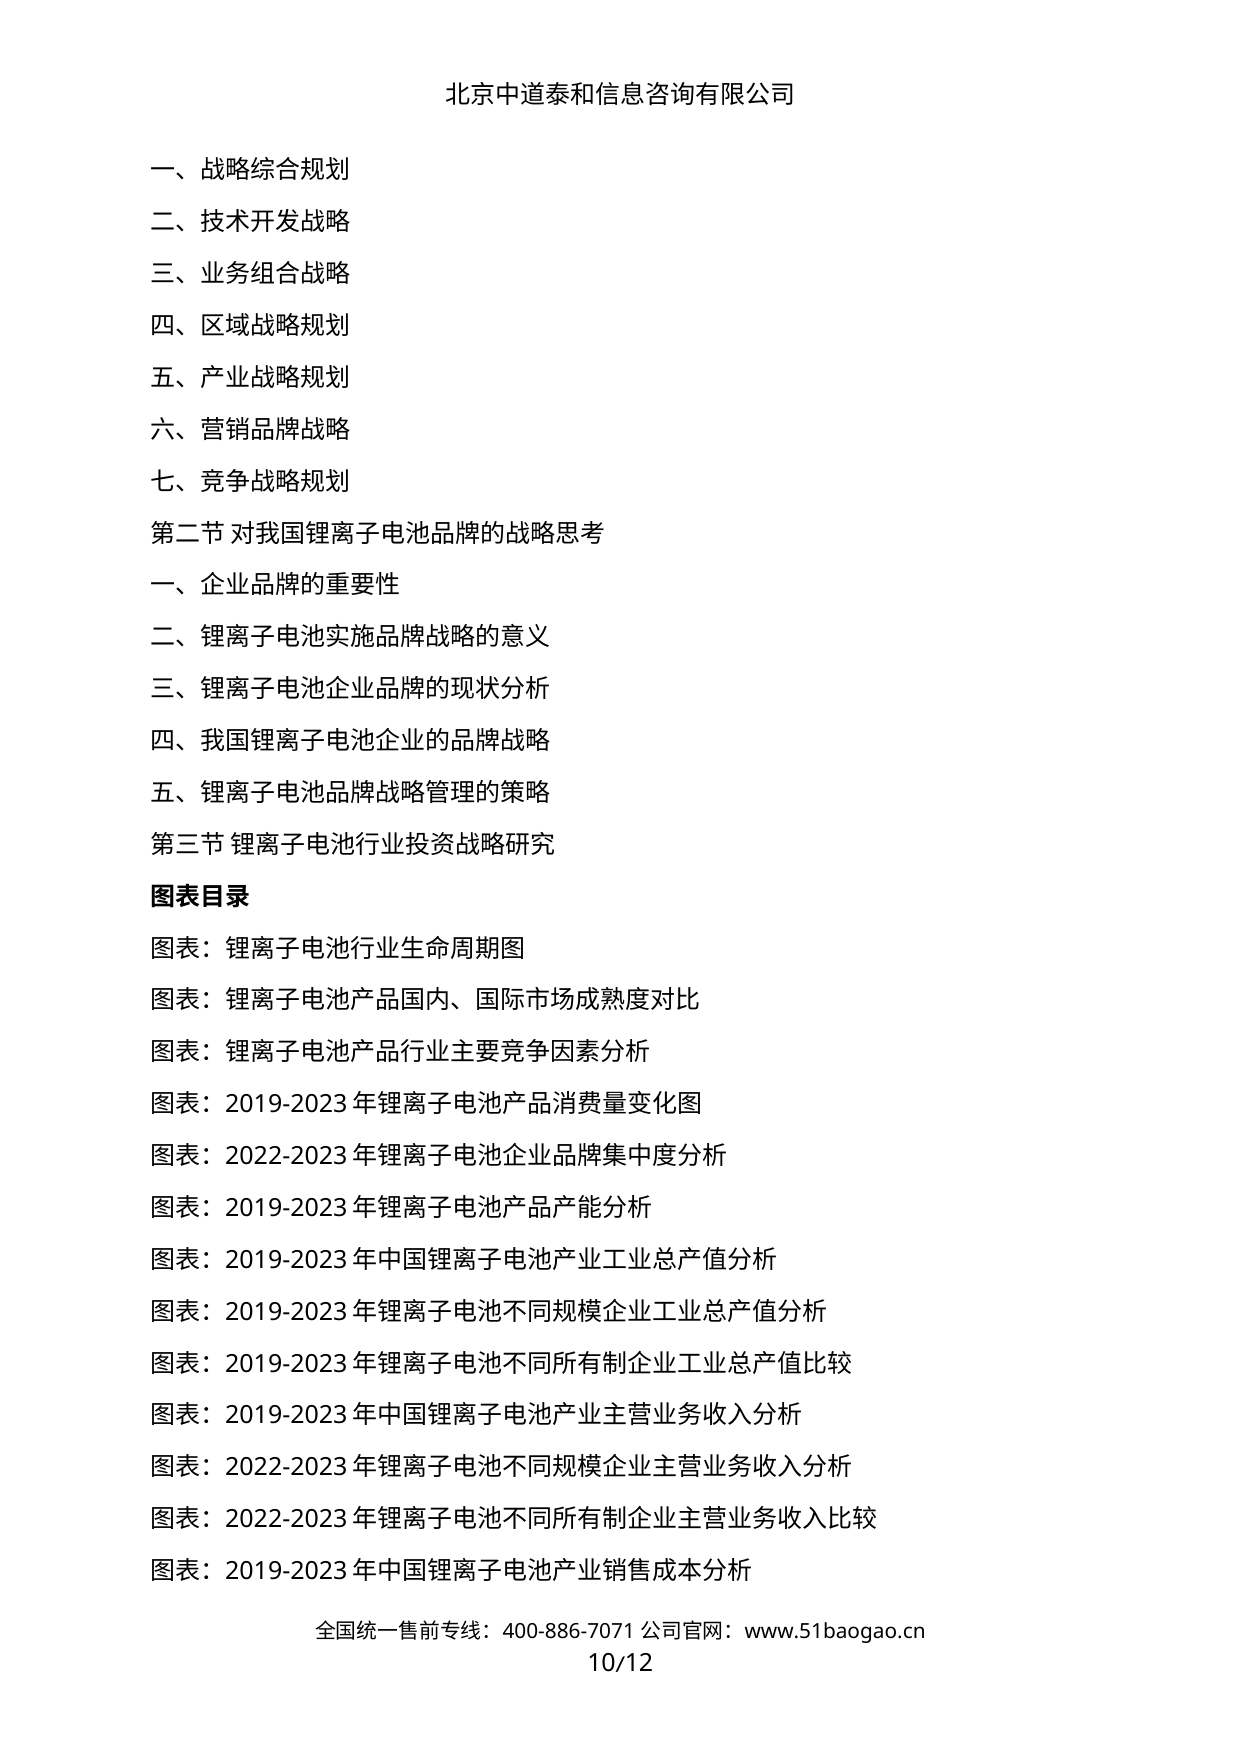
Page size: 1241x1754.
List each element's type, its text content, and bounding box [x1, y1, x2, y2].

text 图表：锂离子电池产品行业主要竞争因素分析 [150, 1032, 1090, 1068]
text 图表：锂离子电池产品国内、国际市场成熟度对比 [150, 980, 1090, 1016]
text 五、产业战略规划 [150, 357, 1090, 394]
text 第三节 锂离子电池行业投资战略研究 [150, 824, 1090, 861]
text 三、业务组合战略 [150, 254, 1090, 290]
text 五、锂离子电池品牌战略管理的策略 [150, 772, 1090, 809]
text 图表：2022-2023年锂离子电池企业品牌集中度分析 [150, 1136, 1090, 1172]
text 六、营销品牌战略 [150, 409, 1090, 446]
text 图表：2019-2023年锂离子电池不同所有制企业工业总产值比较 [150, 1343, 1090, 1379]
text 图表：锂离子电池行业生命周期图 [150, 928, 1090, 964]
text 图表：2019-2023年中国锂离子电池产业主营业务收入分析 [150, 1395, 1090, 1431]
text 图表目录 [150, 876, 1090, 912]
text 图表：2019-2023年锂离子电池产品消费量变化图 [150, 1084, 1090, 1120]
text 七、竞争战略规划 [150, 461, 1090, 497]
text 二、锂离子电池实施品牌战略的意义 [150, 617, 1090, 653]
text 图表：2019-2023年中国锂离子电池产业工业总产值分析 [150, 1239, 1090, 1276]
text 图表：2022-2023年锂离子电池不同所有制企业主营业务收入比较 [150, 1499, 1090, 1535]
text 三、锂离子电池企业品牌的现状分析 [150, 669, 1090, 705]
text 一、企业品牌的重要性 [150, 565, 1090, 601]
text 二、技术开发战略 [150, 202, 1090, 238]
text 四、区域战略规划 [150, 306, 1090, 342]
text 图表：2019-2023年中国锂离子电池产业销售成本分析 [150, 1551, 1090, 1587]
text 第二节 对我国锂离子电池品牌的战略思考 [150, 513, 1090, 549]
text 四、我国锂离子电池企业的品牌战略 [150, 721, 1090, 757]
text 一、战略综合规划 [150, 150, 1090, 186]
text 图表：2019-2023年锂离子电池不同规模企业工业总产值分析 [150, 1291, 1090, 1327]
text 图表：2022-2023年锂离子电池不同规模企业主营业务收入分析 [150, 1447, 1090, 1483]
text 图表：2019-2023年锂离子电池产品产能分析 [150, 1187, 1090, 1224]
